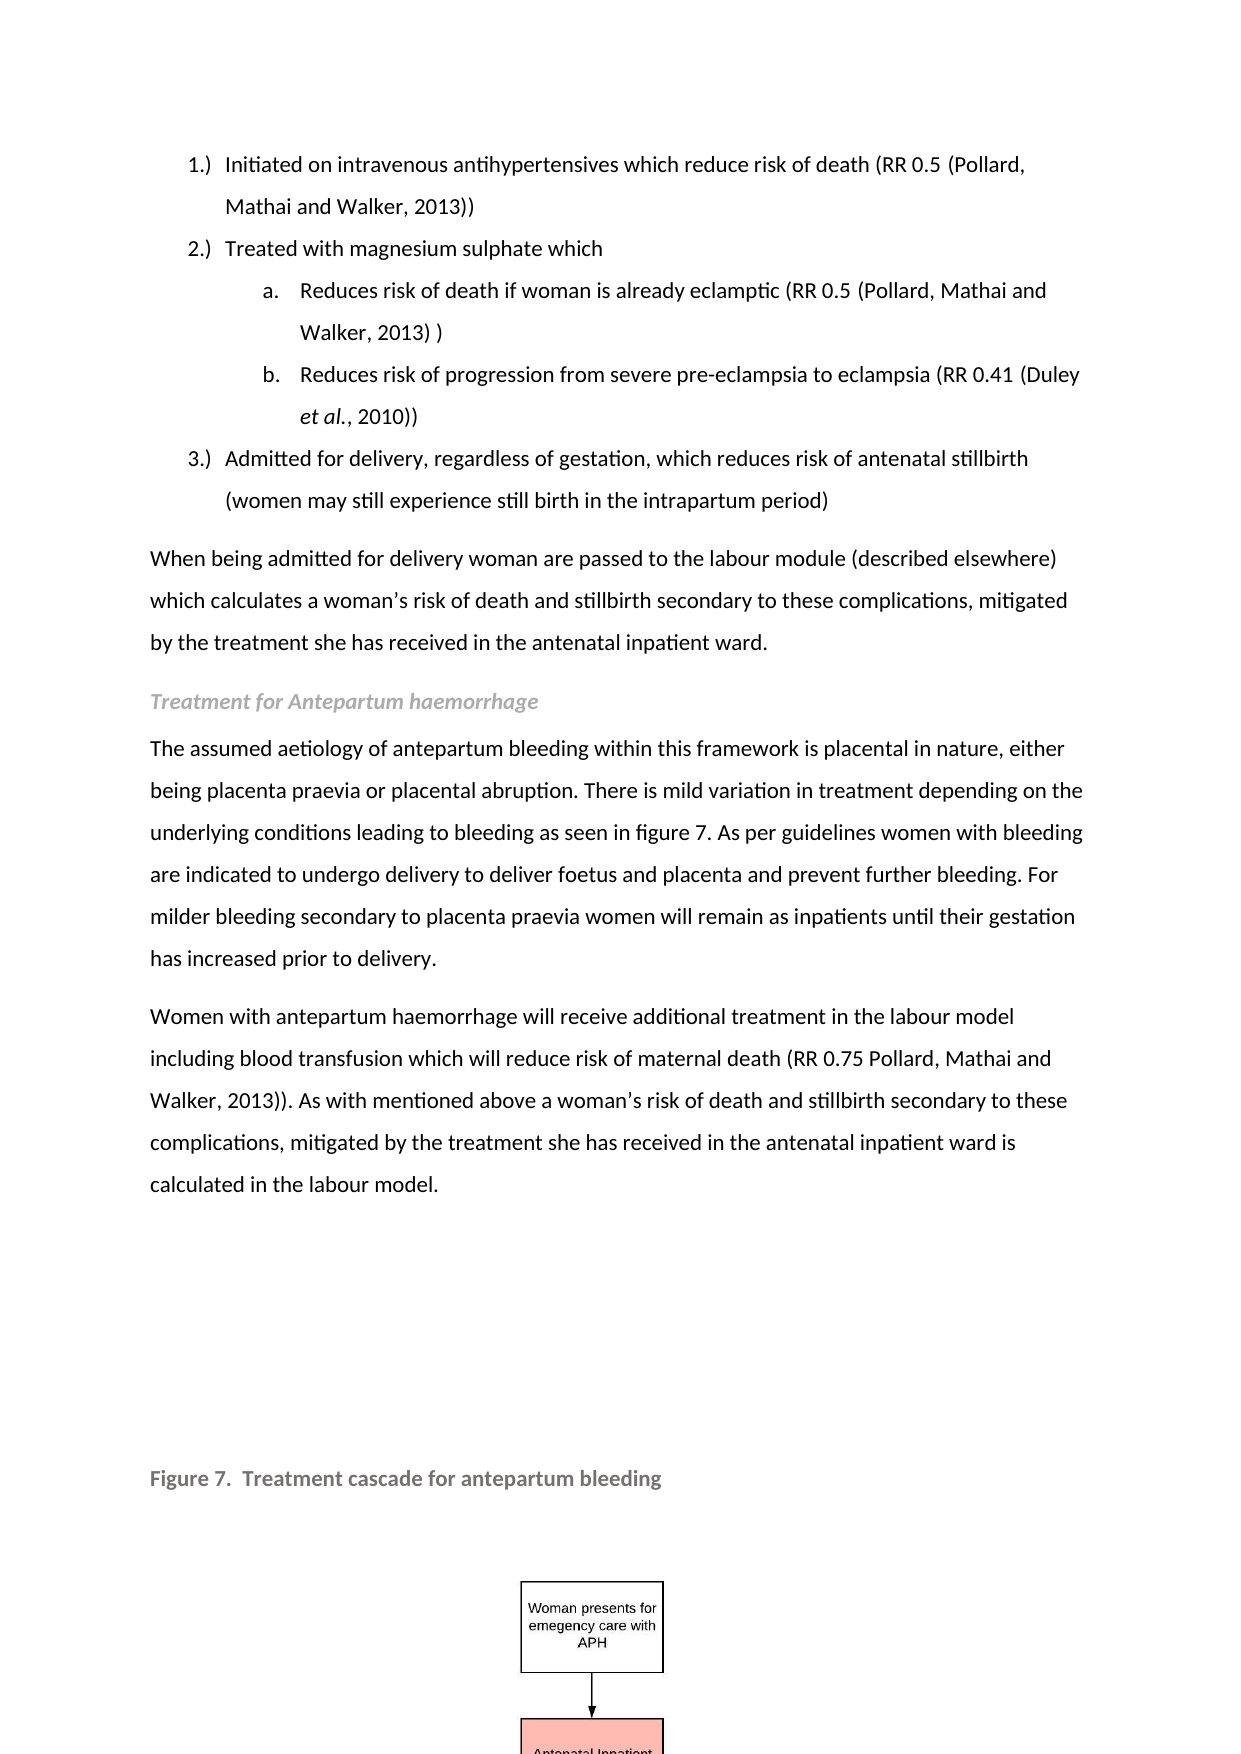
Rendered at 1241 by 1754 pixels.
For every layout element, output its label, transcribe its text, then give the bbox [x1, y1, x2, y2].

picture [200, 1576, 977, 1754]
list Treated with magnesium sulphate which [187, 234, 1090, 262]
list Admitted for delivery, regardless of gestation, which reduces risk of antenatal stillbirth (women may still experience still birth in the intrapartum period) [187, 444, 1090, 514]
text Treatment for Antepartum haemorrhage [150, 687, 1090, 715]
list Initiated on intravenous antihypertensives which reduce risk of death (RR 0.5 (Pollard, Mathai and Walker, 2013)) [187, 150, 1090, 220]
text When being admitted for delivery woman are passed to the labour module (described elsewhere) which calculates a woman’s risk of death and stillbirth secondary to these complications, mitigated by the treatment she has received in the antenatal inpatient ward. [150, 544, 1090, 656]
text Figure 7. Treatment cascade for antepartum bleeding [150, 1464, 1090, 1492]
text The assumed aetiology of antepartum bleeding within this framework is placental in nature, either being placenta praevia or placental abruption. There is mild variation in treatment depending on the underlying conditions leading to bleeding as seen in figure 7. As per guidelines women with bleeding are indicated to undergo delivery to deliver foetus and placenta and prevent further bleeding. For milder bleeding secondary to placenta praevia women will remain as inpatients until their gestation has increased prior to delivery. [150, 734, 1090, 972]
list Reduces risk of death if woman is already eclamptic (RR 0.5 (Pollard, Mathai and Walker, 2013) ) [262, 276, 1090, 346]
list Reduces risk of progression from severe pre-eclampsia to eclampsia (RR 0.41 (Duley et al., 2010)) [262, 360, 1090, 430]
text Women with antepartum haemorrhage will receive additional treatment in the labour model including blood transfusion which will reduce risk of maternal death (RR 0.75 Pollard, Mathai and Walker, 2013)). As with mentioned above a woman’s risk of death and stillbirth secondary to these complications, mitigated by the treatment she has received in the antenatal inpatient ward is calculated in the labour model. [150, 1002, 1090, 1198]
